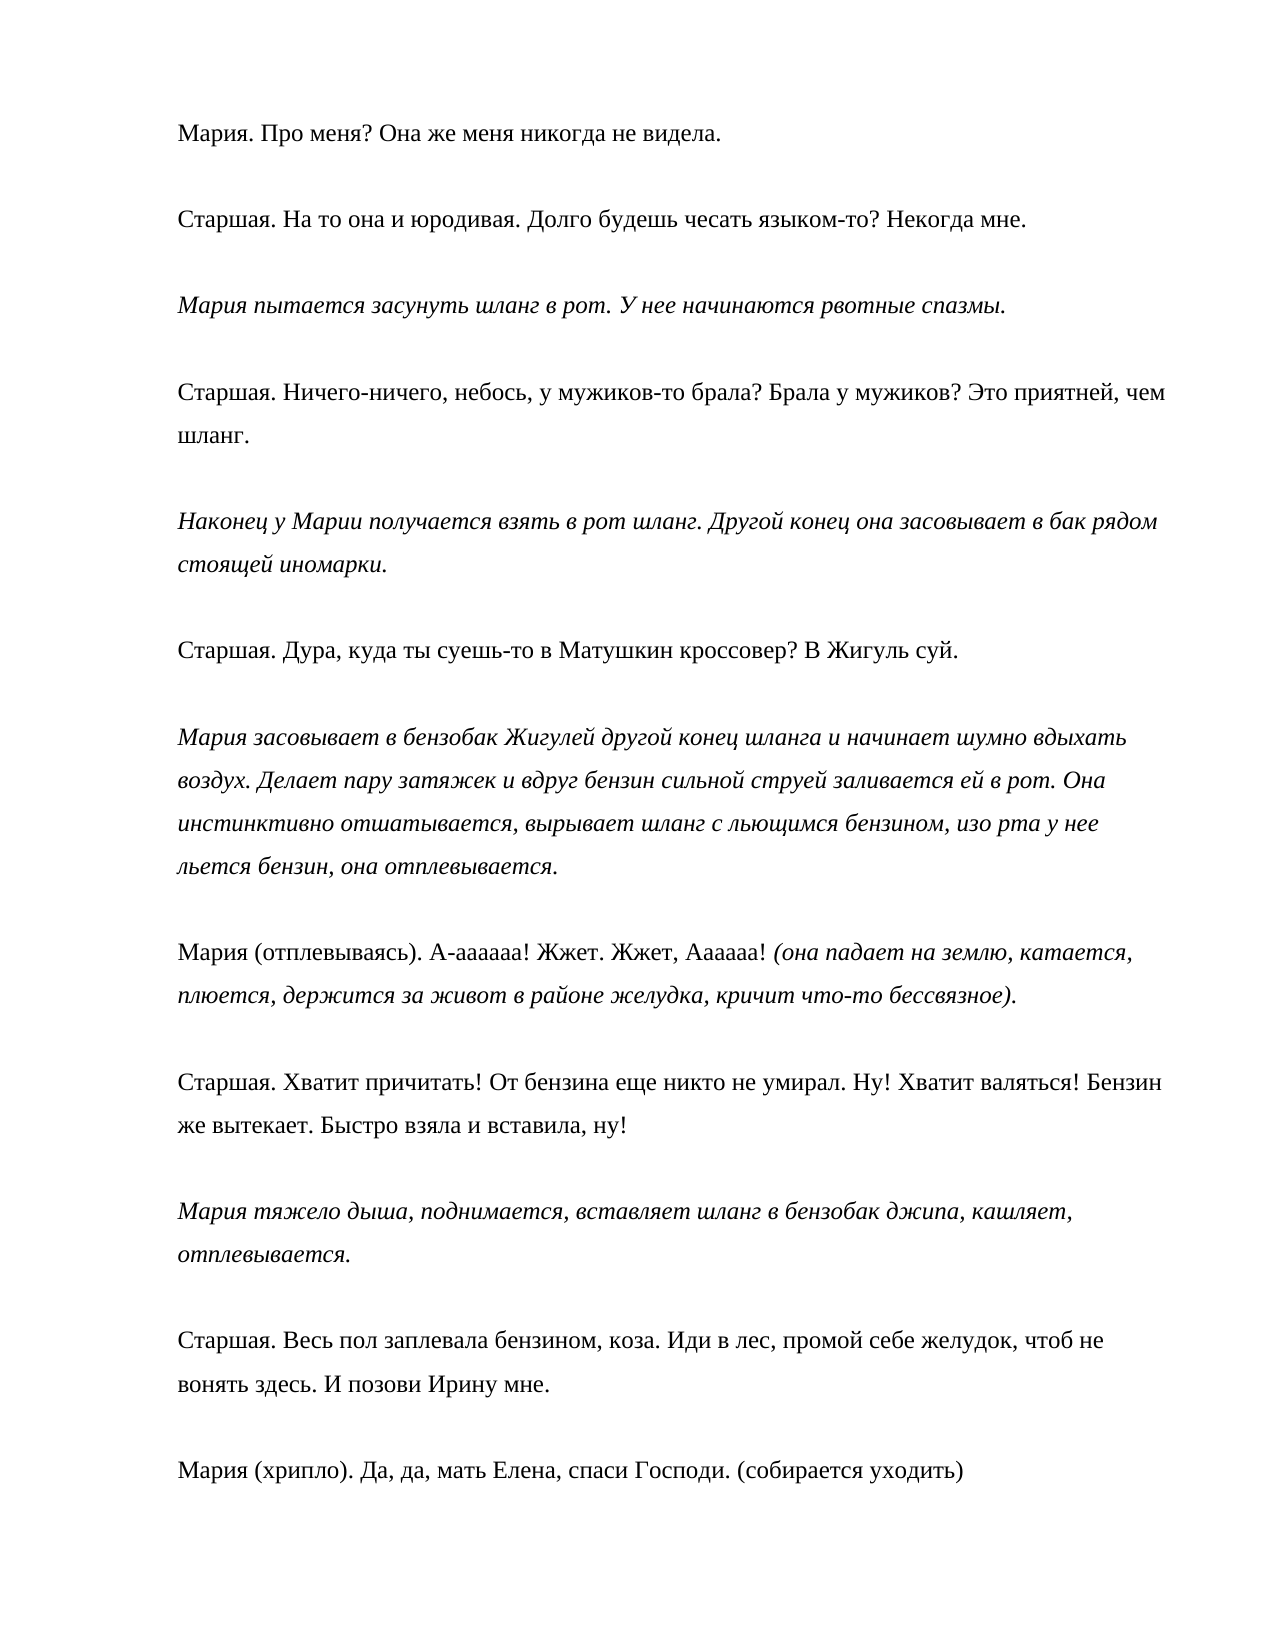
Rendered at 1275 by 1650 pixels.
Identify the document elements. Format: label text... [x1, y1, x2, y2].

text Мария засовывает в бензобак Жигулей другой конец шланга и начинает шумно вдыхать воздух. Делает пару затяжек и вдруг бензин сильной струей заливается ей в рот. Она инстинктивно отшатывается, вырывает шланг с льющимся бензином, изо рта у нее льется бензин, она отплевывается. [177, 722, 1181, 880]
text Старшая. Весь пол заплевала бензином, коза. Иди в лес, промой себе желудок, чтоб не вонять здесь. И позови Ирину мне. [177, 1326, 1181, 1397]
text Мария тяжело дыша, поднимается, вставляет шланг в бензобак джипа, кашляет, отплевывается. [177, 1196, 1181, 1268]
text Старшая. Ничего-ничего, небось, у мужиков-то брала? Брала у мужиков? Это приятней, чем шланг. [177, 377, 1181, 449]
text Мария. Про меня? Она же меня никогда не видела. [177, 118, 1181, 147]
text Мария (хрипло). Да, да, мать Елена, спаси Господи. (собирается уходить) [177, 1455, 1181, 1484]
text Мария пытается засунуть шланг в рот. У нее начинаются рвотные спазмы. [177, 291, 1181, 319]
text Старшая. На то она и юродивая. Долго будешь чесать языком-то? Некогда мне. [177, 204, 1181, 233]
text Наконец у Марии получается взять в рот шланг. Другой конец она засовывает в бак рядом стоящей иномарки. [177, 506, 1181, 578]
text Старшая. Хватит причитать! От бензина еще никто не умирал. Ну! Хватит валяться! Бензин же вытекает. Быстро взяла и вставила, ну! [177, 1067, 1181, 1139]
text Мария (отплевываясь). А-аааааа! Жжет. Жжет, Аааааа! (она падает на землю, катается, плюется, держится за живот в районе желудка, кричит что-то бессвязное). [177, 937, 1181, 1009]
text Старшая. Дура, куда ты суешь-то в Матушкин кроссовер? В Жигуль суй. [177, 636, 1181, 664]
